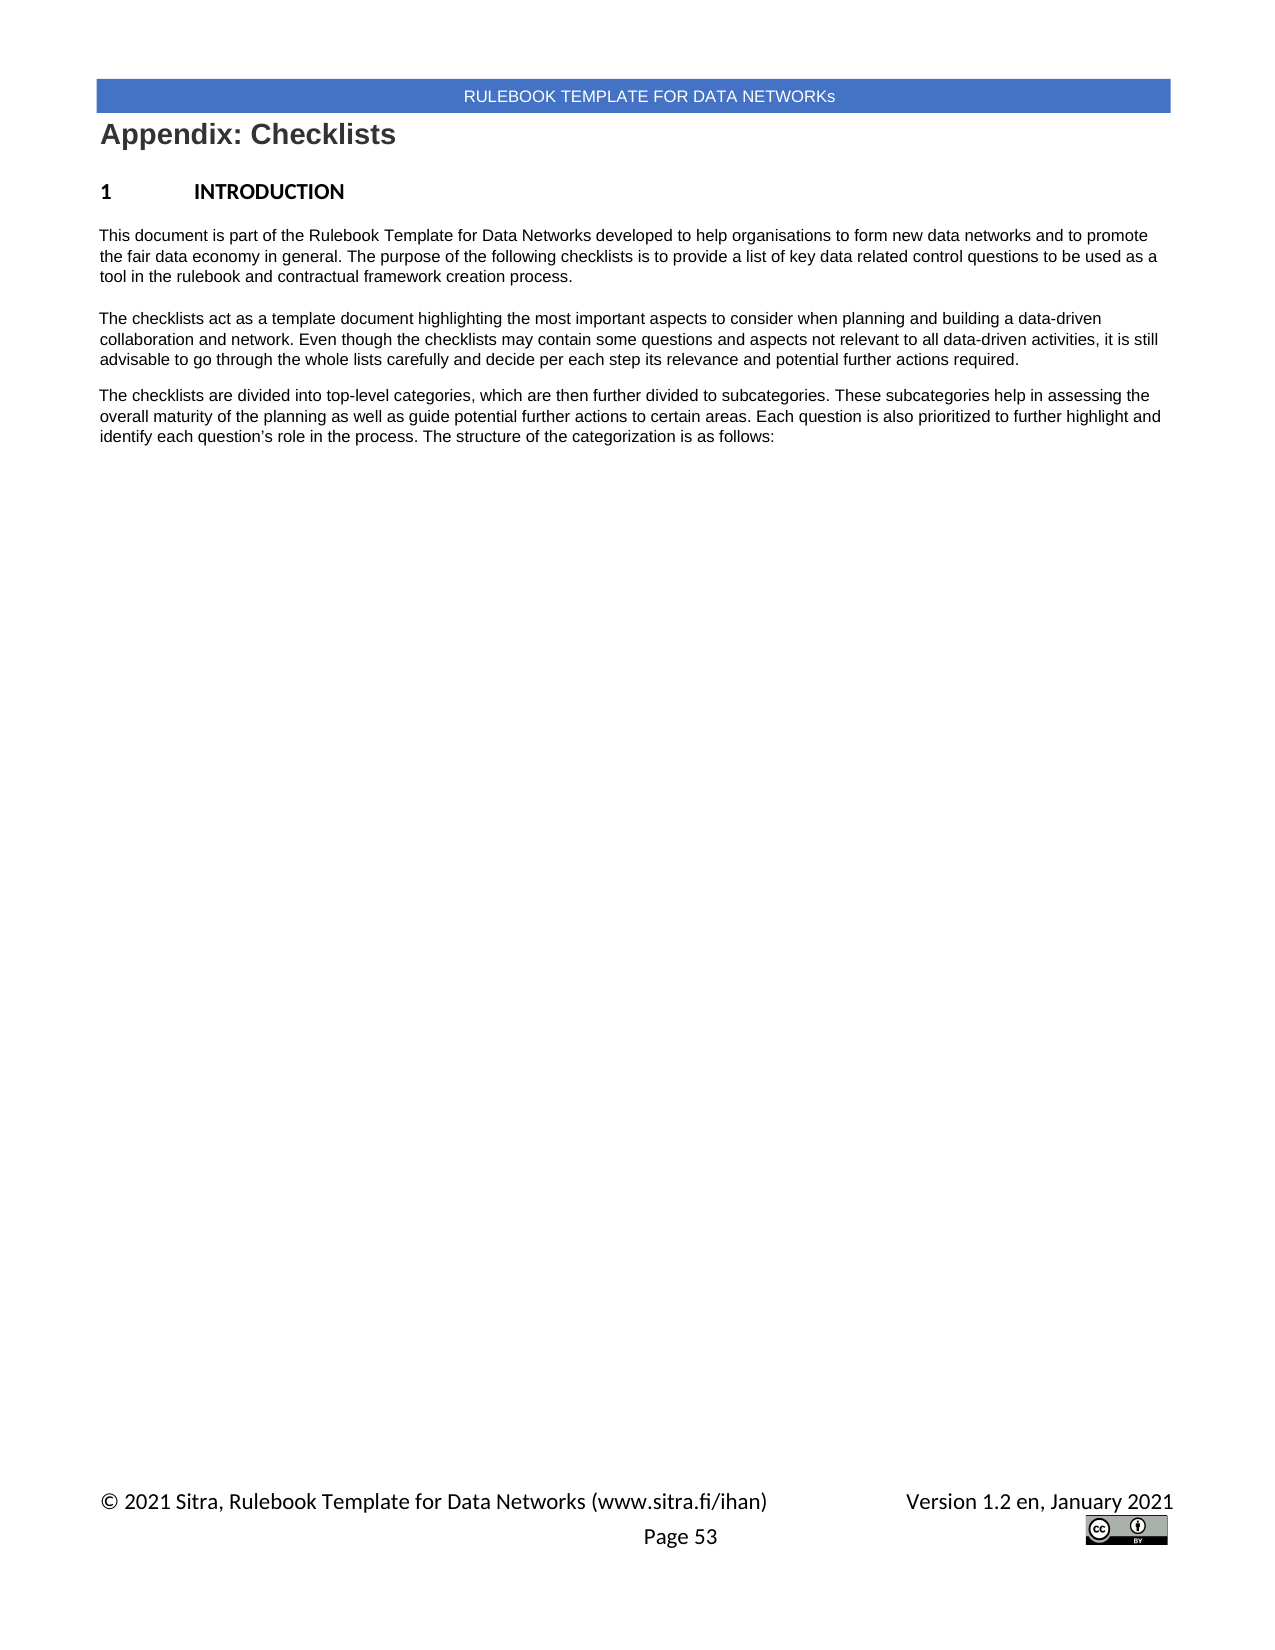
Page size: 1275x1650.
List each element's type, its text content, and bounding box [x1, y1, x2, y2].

subtitle Appendix: Checklists [100, 113, 1168, 150]
text The checklists act as a template document highlighting the most important aspects to consider when planning and building a data-driven collaboration and network. Even though the checklists may contain some questions and aspects not relevant to all data-driven activities, it is still advisable to go through the whole lists carefully and decide per each step its relevance and potential further actions required. [98, 309, 1167, 369]
subtitle Introduction [100, 174, 1168, 205]
picture [1085, 1515, 1168, 1545]
text The checklists are divided into top-level categories, which are then further divided to subcategories. These subcategories help in assessing the overall maturity of the planning as well as guide potential further actions to certain areas. Each question is also prioritized to further highlight and identify each question’s role in the process. The structure of the categorization is as follows: [98, 386, 1167, 446]
text This document is part of the Rulebook Template for Data Networks developed to help organisations to form new data networks and to promote the fair data economy in general. The purpose of the following checklists is to provide a list of key data related control questions to be used as a tool in the rulebook and contractual framework creation process. [98, 226, 1167, 286]
